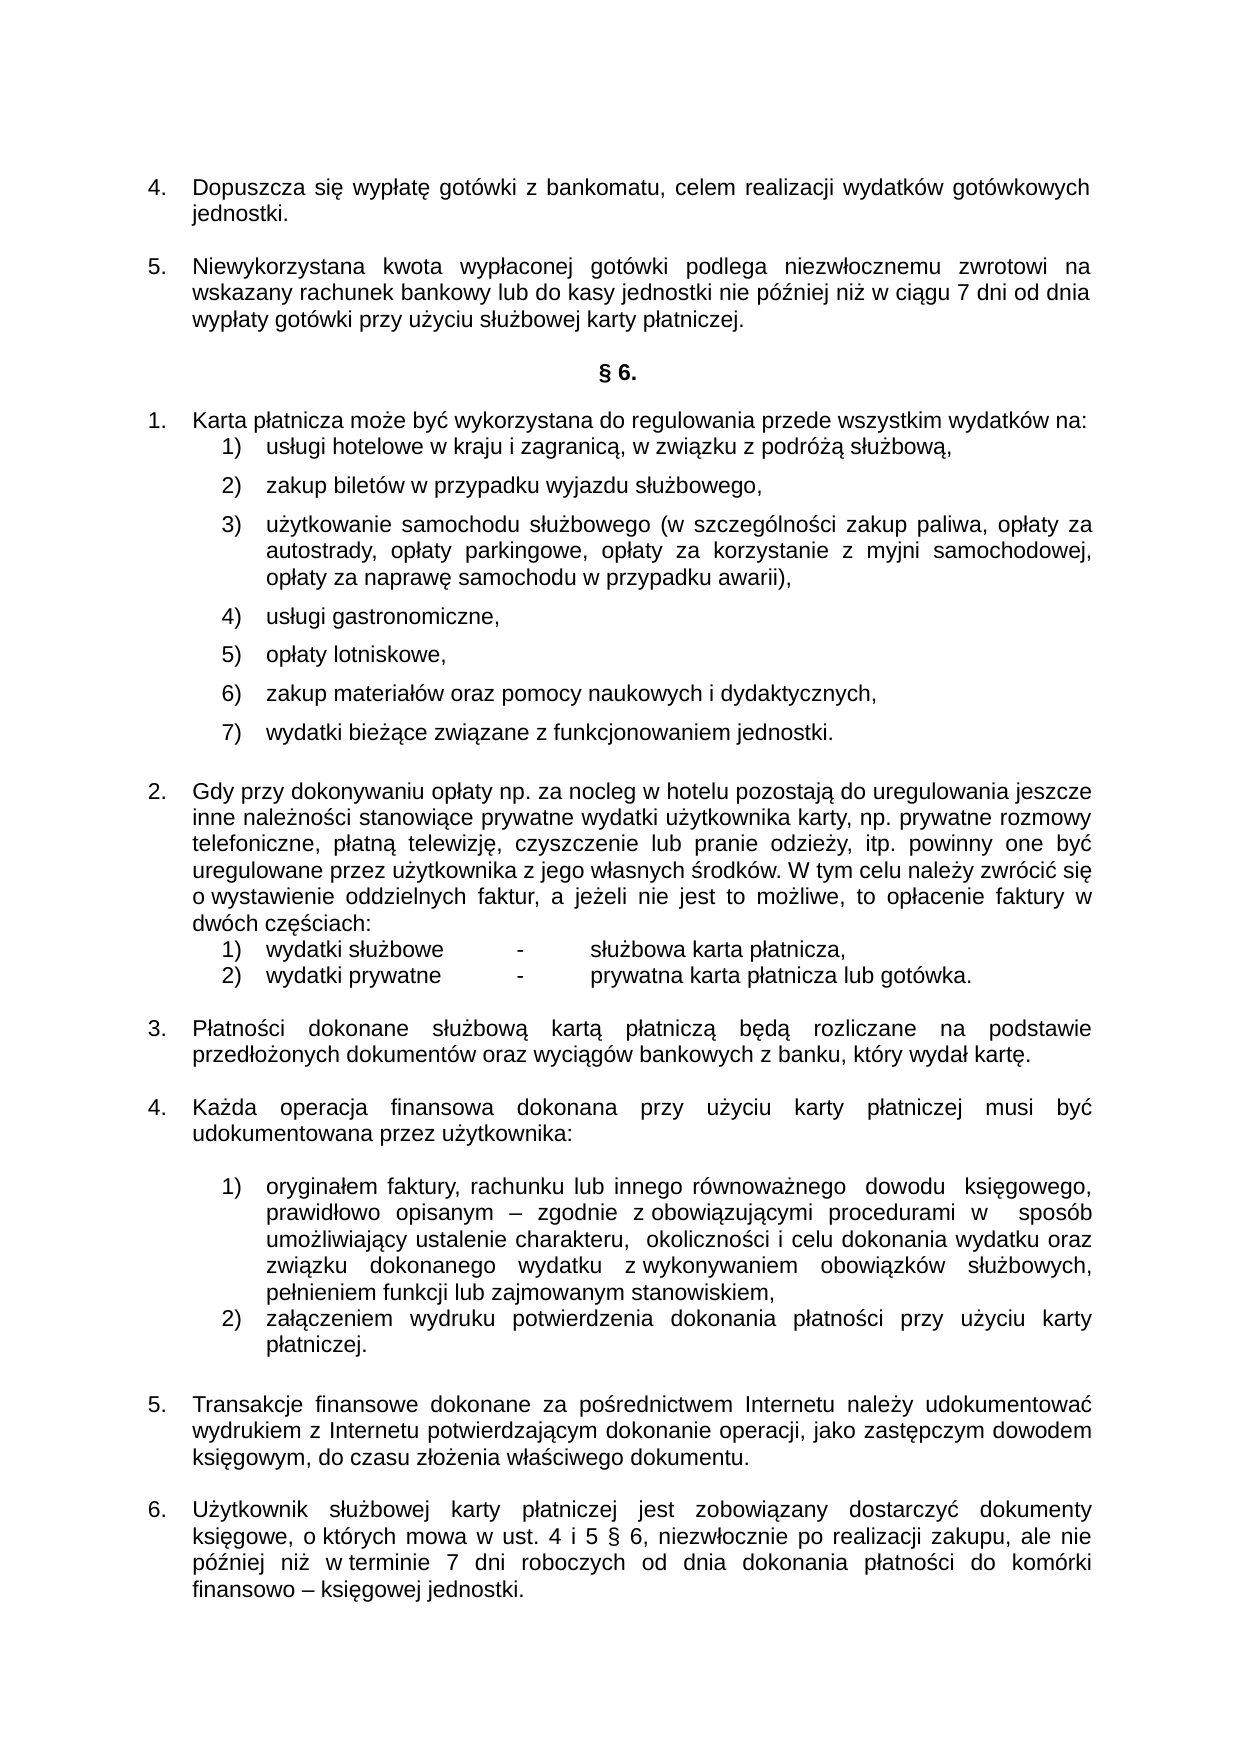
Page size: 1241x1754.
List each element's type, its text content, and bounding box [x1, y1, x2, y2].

list Gdy przy dokonywaniu opłaty np. za nocleg w hotelu pozostają do uregulowania jeszcze inne należności stanowiące prywatne wydatki użytkownika karty, np. prywatne rozmowy telefoniczne, płatną telewizję, czyszczenie lub pranie odzieży, itp. powinny one być uregulowane przez użytkownika z jego własnych środków. W tym celu należy zwrócić się o wystawienie oddzielnych faktur, a jeżeli nie jest to możliwe, to opłacenie faktury w dwóch częściach: [148, 778, 1093, 936]
list wydatki bieżące związane z funkcjonowaniem jednostki. [221, 719, 1093, 746]
list opłaty lotniskowe, [221, 641, 1093, 668]
list załączeniem wydruku potwierdzenia dokonania płatności przy użyciu karty płatniczej. [221, 1305, 1093, 1357]
list użytkowanie samochodu służbowego (w szczególności zakup paliwa, opłaty za autostrady, opłaty parkingowe, opłaty za korzystanie z myjni samochodowej, opłaty za naprawę samochodu w przypadku awarii), [221, 511, 1093, 590]
list Dopuszcza się wypłatę gotówki z bankomatu, celem realizacji wydatków gotówkowych jednostki. [148, 174, 1091, 227]
list Niewykorzystana kwota wypłaconej gotówki podlega niezwłocznemu zwrotowi na wskazany rachunek bankowy lub do kasy jednostki nie później niż w ciągu 7 dni od dnia wypłaty gotówki przy użyciu służbowej karty płatniczej. [148, 253, 1091, 332]
list wydatki prywatne - prywatna karta płatnicza lub gotówka. [221, 962, 1093, 988]
list oryginałem faktury, rachunku lub innego równoważnego dowodu księgowego, prawidłowo opisanym – zgodnie z obowiązującymi procedurami w sposób umożliwiający ustalenie charakteru, okoliczności i celu dokonania wydatku oraz związku dokonanego wydatku z wykonywaniem obowiązków służbowych, pełnieniem funkcji lub zajmowanym stanowiskiem, [221, 1173, 1093, 1305]
list zakup materiałów oraz pomocy naukowych i dydaktycznych, [221, 680, 1093, 707]
list Użytkownik służbowej karty płatniczej jest zobowiązany dostarczyć dokumenty księgowe, o których mowa w ust. 4 i 5 § 6, niezwłocznie po realizacji zakupu, ale nie później niż w terminie 7 dni roboczych od dnia dokonania płatności do komórki finansowo – księgowej jednostki. [148, 1496, 1093, 1602]
list usługi hotelowe w kraju i zagranicą, w związku z podróżą służbową, [221, 433, 1093, 460]
list Karta płatnicza może być wykorzystana do regulowania przede wszystkim wydatków na: [148, 407, 1093, 433]
list usługi gastronomiczne, [221, 603, 1093, 629]
list zakup biletów w przypadku wyjazdu służbowego, [221, 472, 1093, 498]
text § 6. [144, 358, 1091, 385]
list wydatki służbowe - służbowa karta płatnicza, [221, 936, 1093, 962]
list Płatności dokonane służbową kartą płatniczą będą rozliczane na podstawie przedłożonych dokumentów oraz wyciągów bankowych z banku, który wydał kartę. [148, 1015, 1093, 1068]
list Transakcje finansowe dokonane za pośrednictwem Internetu należy udokumentować wydrukiem z Internetu potwierdzającym dokonanie operacji, jako zastępczym dowodem księgowym, do czasu złożenia właściwego dokumentu. [148, 1391, 1093, 1470]
list Każda operacja finansowa dokonana przy użyciu karty płatniczej musi być udokumentowana przez użytkownika: [148, 1094, 1093, 1147]
